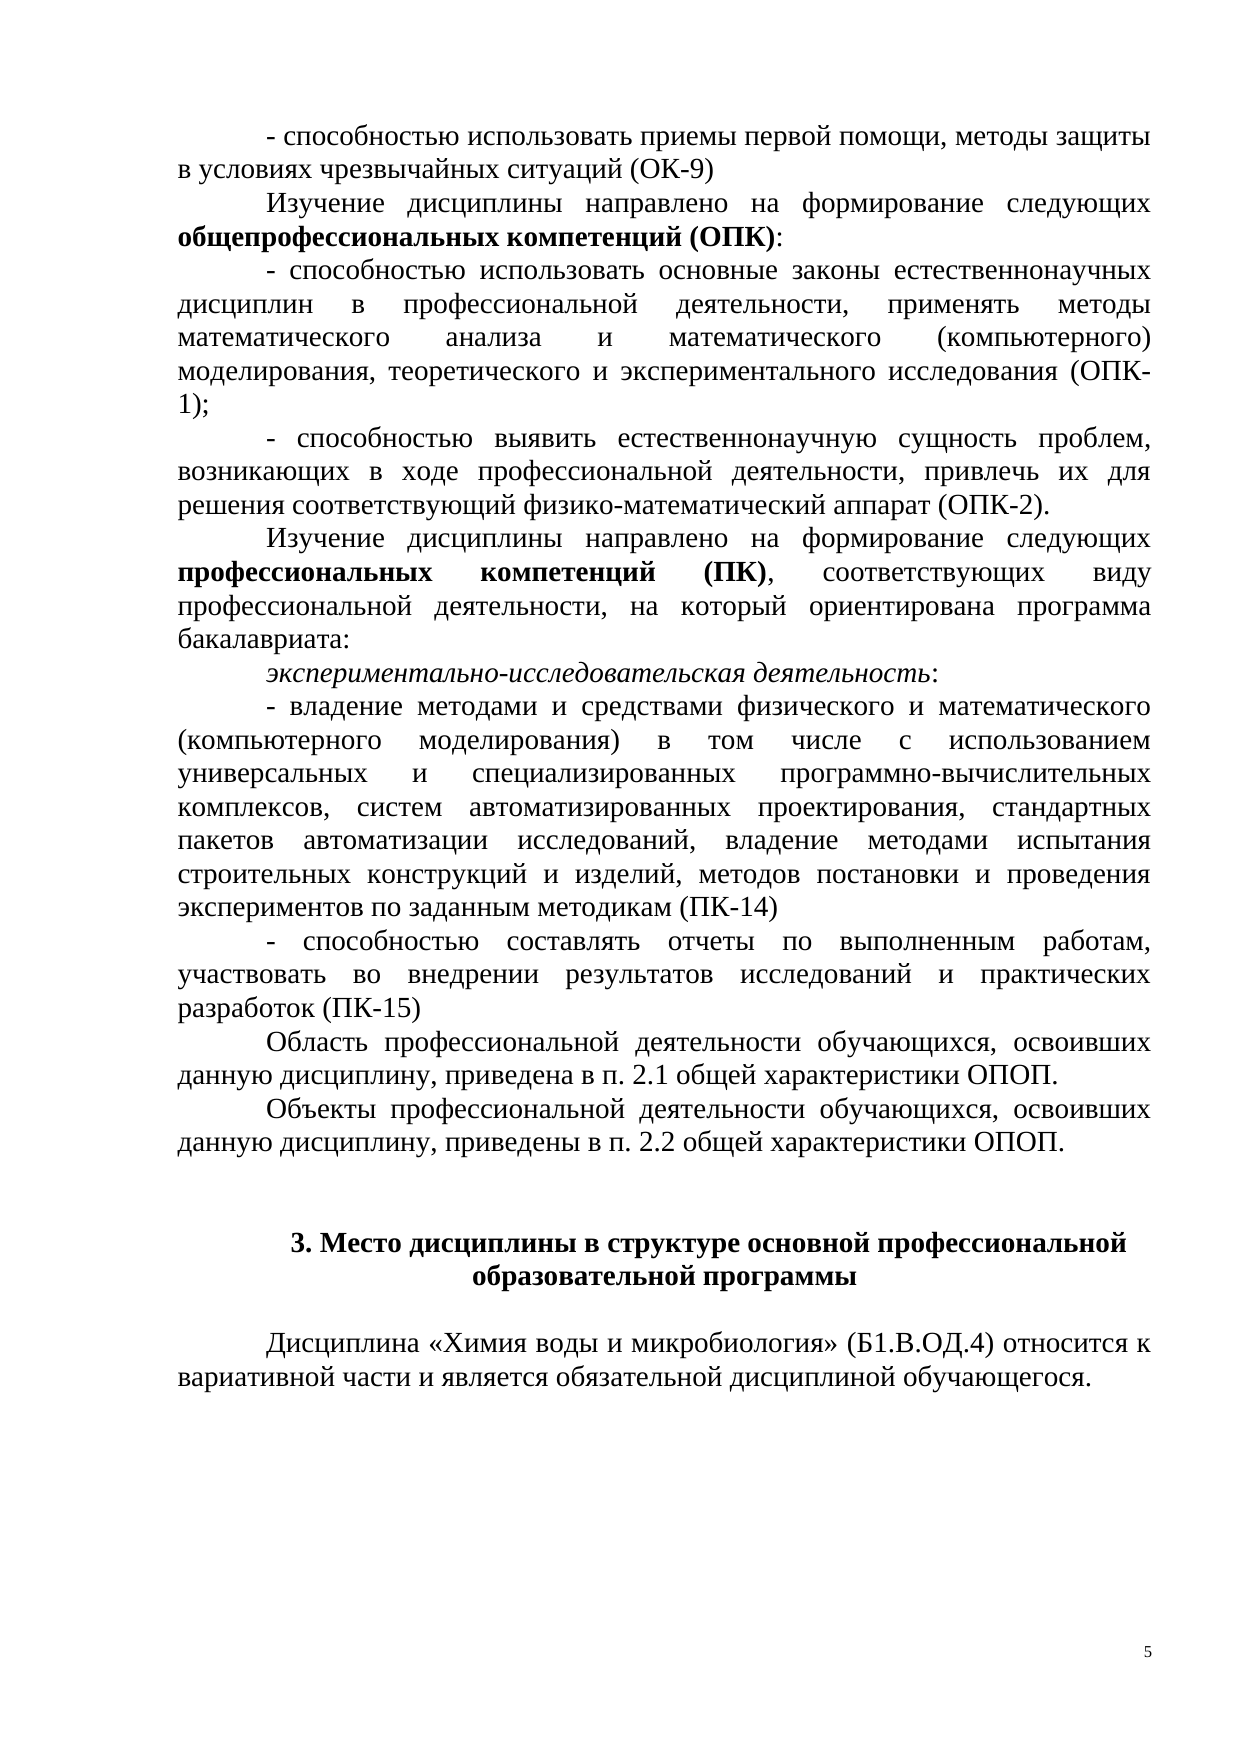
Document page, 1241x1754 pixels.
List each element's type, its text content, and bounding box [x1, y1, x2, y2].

text Изучение дисциплины направлено на формирование следующих профессиональных компетенций (ПК), соответствующих виду профессиональной деятельности, на который ориентирована программа бакалавриата: [177, 521, 1152, 655]
text - способностью использовать приемы первой помощи, методы защиты в условиях чрезвычайных ситуаций (ОК-9) [177, 118, 1152, 185]
text Изучение дисциплины направлено на формирование следующих общепрофессиональных компетенций (ОПК): [177, 185, 1152, 252]
text экспериментально-исследовательская деятельность: [177, 655, 1152, 688]
text - способностью составлять отчеты по выполненным работам, участвовать во внедрении результатов исследований и практических разработок (ПК-15) [177, 923, 1152, 1024]
text Дисциплина «Химия воды и микробиология» (Б1.В.ОД.4) относится к вариативной части и является обязательной дисциплиной обучающегося. [177, 1326, 1152, 1393]
text Объекты профессиональной деятельности обучающихся, освоивших данную дисциплину, приведены в п. 2.2 общей характеристики ОПОП. [177, 1091, 1152, 1158]
text - способностью выявить естественнонаучную сущность проблем, возникающих в ходе профессиональной деятельности, привлечь их для решения соответствующий физико-математический аппарат (ОПК-2). [177, 420, 1152, 521]
text - способностью использовать основные законы естественнонаучных дисциплин в профессиональной деятельности, применять методы математического анализа и математического (компьютерного) моделирования, теоретического и экспериментального исследования (ОПК-1); [177, 252, 1152, 420]
text Область профессиональной деятельности обучающихся, освоивших данную дисциплину, приведена в п. 2.1 общей характеристики ОПОП. [177, 1024, 1152, 1091]
text - владение методами и средствами физического и математического (компьютерного моделирования) в том числе с использованием универсальных и специализированных программно-вычислительных комплексов, систем автоматизированных проектирования, стандартных пакетов автоматизации исследований, владение методами испытания строительных конструкций и изделий, методов постановки и проведения экспериментов по заданным методикам (ПК-14) [177, 688, 1152, 923]
text 3. Место дисциплины в структуре основной профессиональной образовательной программы [177, 1225, 1152, 1292]
